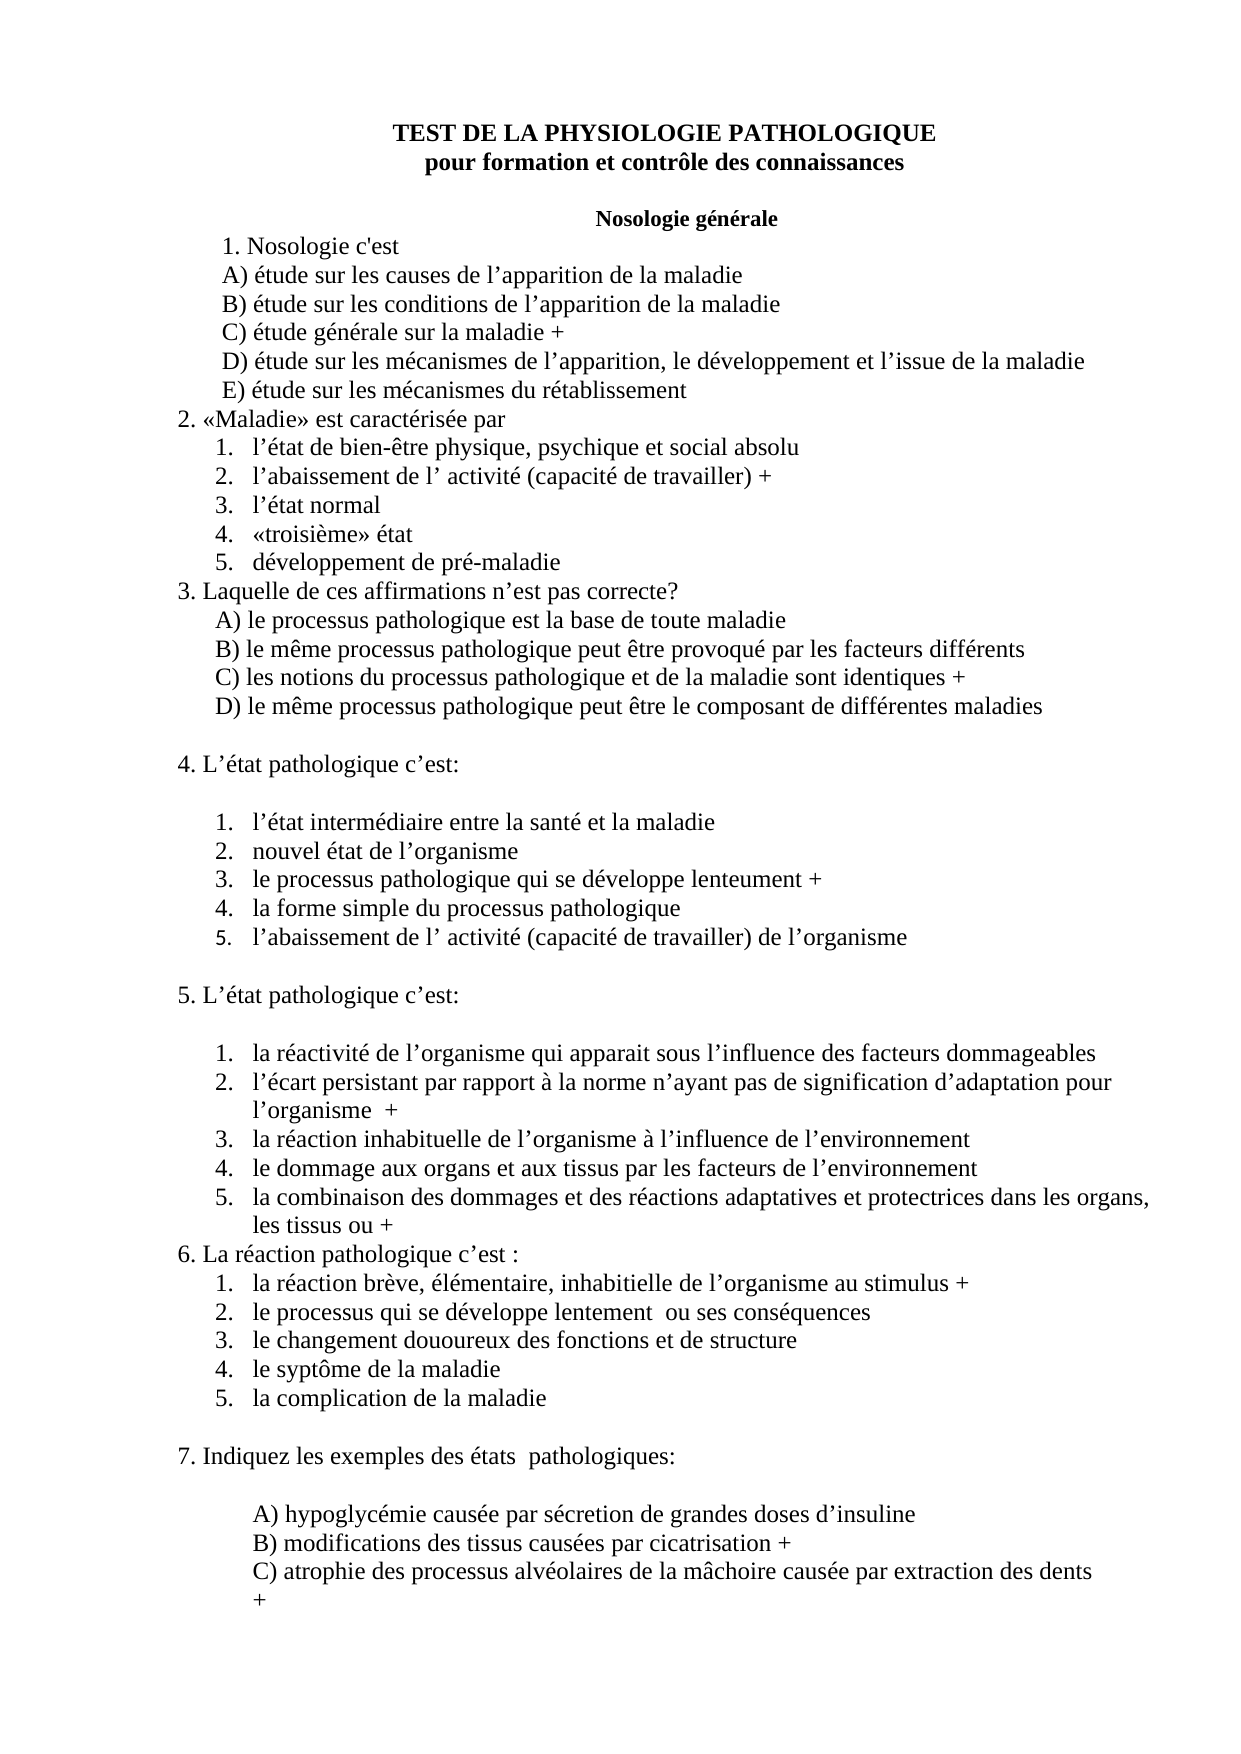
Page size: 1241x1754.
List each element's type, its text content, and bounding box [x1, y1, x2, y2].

list l’écart persistant par rapport à la norme n’ayant pas de signification d’adaptation pour l’organisme + [215, 1067, 1152, 1124]
text Е) étude sur les mécanismes du rétablissement [177, 375, 1152, 404]
list l’état intermédiaire entre la santé et la maladie [215, 807, 1152, 836]
list la réaction inhabituelle de l’organisme à l’influence de l’environnement [215, 1124, 1152, 1153]
list C) atrophie des processus alvéolaires de la mâchoire causée par extraction des dents [252, 1556, 1152, 1585]
list la réaction brève, élémentaire, inhabitielle de l’organisme au stimulus + [215, 1268, 1152, 1297]
text B) le même processus pathologique peut être provoqué par les facteurs différents [177, 634, 1152, 662]
list nouvel état de l’organisme [215, 836, 1152, 864]
list B) modifications des tissus causées par cicatrisation + [252, 1528, 1152, 1556]
list le dommage aux organs et aux tissus par les facteurs de l’environnement [215, 1153, 1152, 1182]
list «troisième» état [215, 519, 1152, 547]
text А) étude sur les causes de l’apparition de la maladie [177, 260, 1152, 289]
text С) étude générale sur la maladie + [177, 317, 1152, 346]
list la combinaison des dommages et des réactions adaptatives et protectrices dans les organs, les tissus ou + [215, 1182, 1152, 1239]
list l’abaissement de l’ activité (capacité de travailler) de l’organisme [215, 922, 1152, 951]
text TEST DE LA PHYSIOLOGIE PATHOLOGIQUE [177, 118, 1152, 147]
list A) hypoglycémie causée par sécretion de grandes doses d’insuline [252, 1499, 1152, 1528]
list + [252, 1585, 1152, 1614]
list l’état de bien-être physique, psychique et social absolu [215, 432, 1152, 461]
text В) étude sur les conditions de l’apparition de la maladie [177, 289, 1152, 317]
list le processus pathologique qui se développe lenteument + [215, 864, 1152, 893]
list la complication de la maladie [215, 1383, 1152, 1412]
list l’abaissement de l’ activité (capacité de travailler) + [215, 461, 1152, 490]
text 3. Laquelle de ces affirmations n’est pas correcte? [177, 576, 1152, 605]
list développement de pré-maladie [215, 547, 1152, 576]
list la forme simple du processus pathologique [215, 893, 1152, 922]
text Nosologie générale [177, 205, 1152, 231]
text 1. Nosologie c'est [177, 231, 1152, 260]
text 6. La réaction pathologique c’est : [177, 1239, 1152, 1268]
text 5. L’état pathologique c’est: [177, 980, 1152, 1009]
text C) les notions du processus pathologique et de la maladie sont identiques + [177, 662, 1152, 691]
text pour formation et contrôle des connaissances [177, 147, 1152, 176]
list le syptôme de la maladie [215, 1354, 1152, 1383]
text 7. Indiquez les exemples des états pathologiques: [177, 1441, 1152, 1470]
list le processus qui se développe lentement ou ses conséquences [215, 1297, 1152, 1326]
text D) étude sur les mécanismes de l’apparition, le développement et l’issue de la maladie [177, 346, 1152, 375]
text 4. L’état pathologique c’est: [177, 749, 1152, 778]
list l’état normal [215, 490, 1152, 519]
text A) le processus pathologique est la base de toute maladie [177, 605, 1152, 634]
text 2. «Maladie» est caractérisée par [177, 404, 1152, 432]
text D) le même processus pathologique peut être le composant de différentes maladies [177, 691, 1152, 720]
list la réactivité de l’organisme qui apparait sous l’influence des facteurs dommageables [215, 1038, 1152, 1067]
list le changement dououreux des fonctions et de structure [215, 1326, 1152, 1354]
